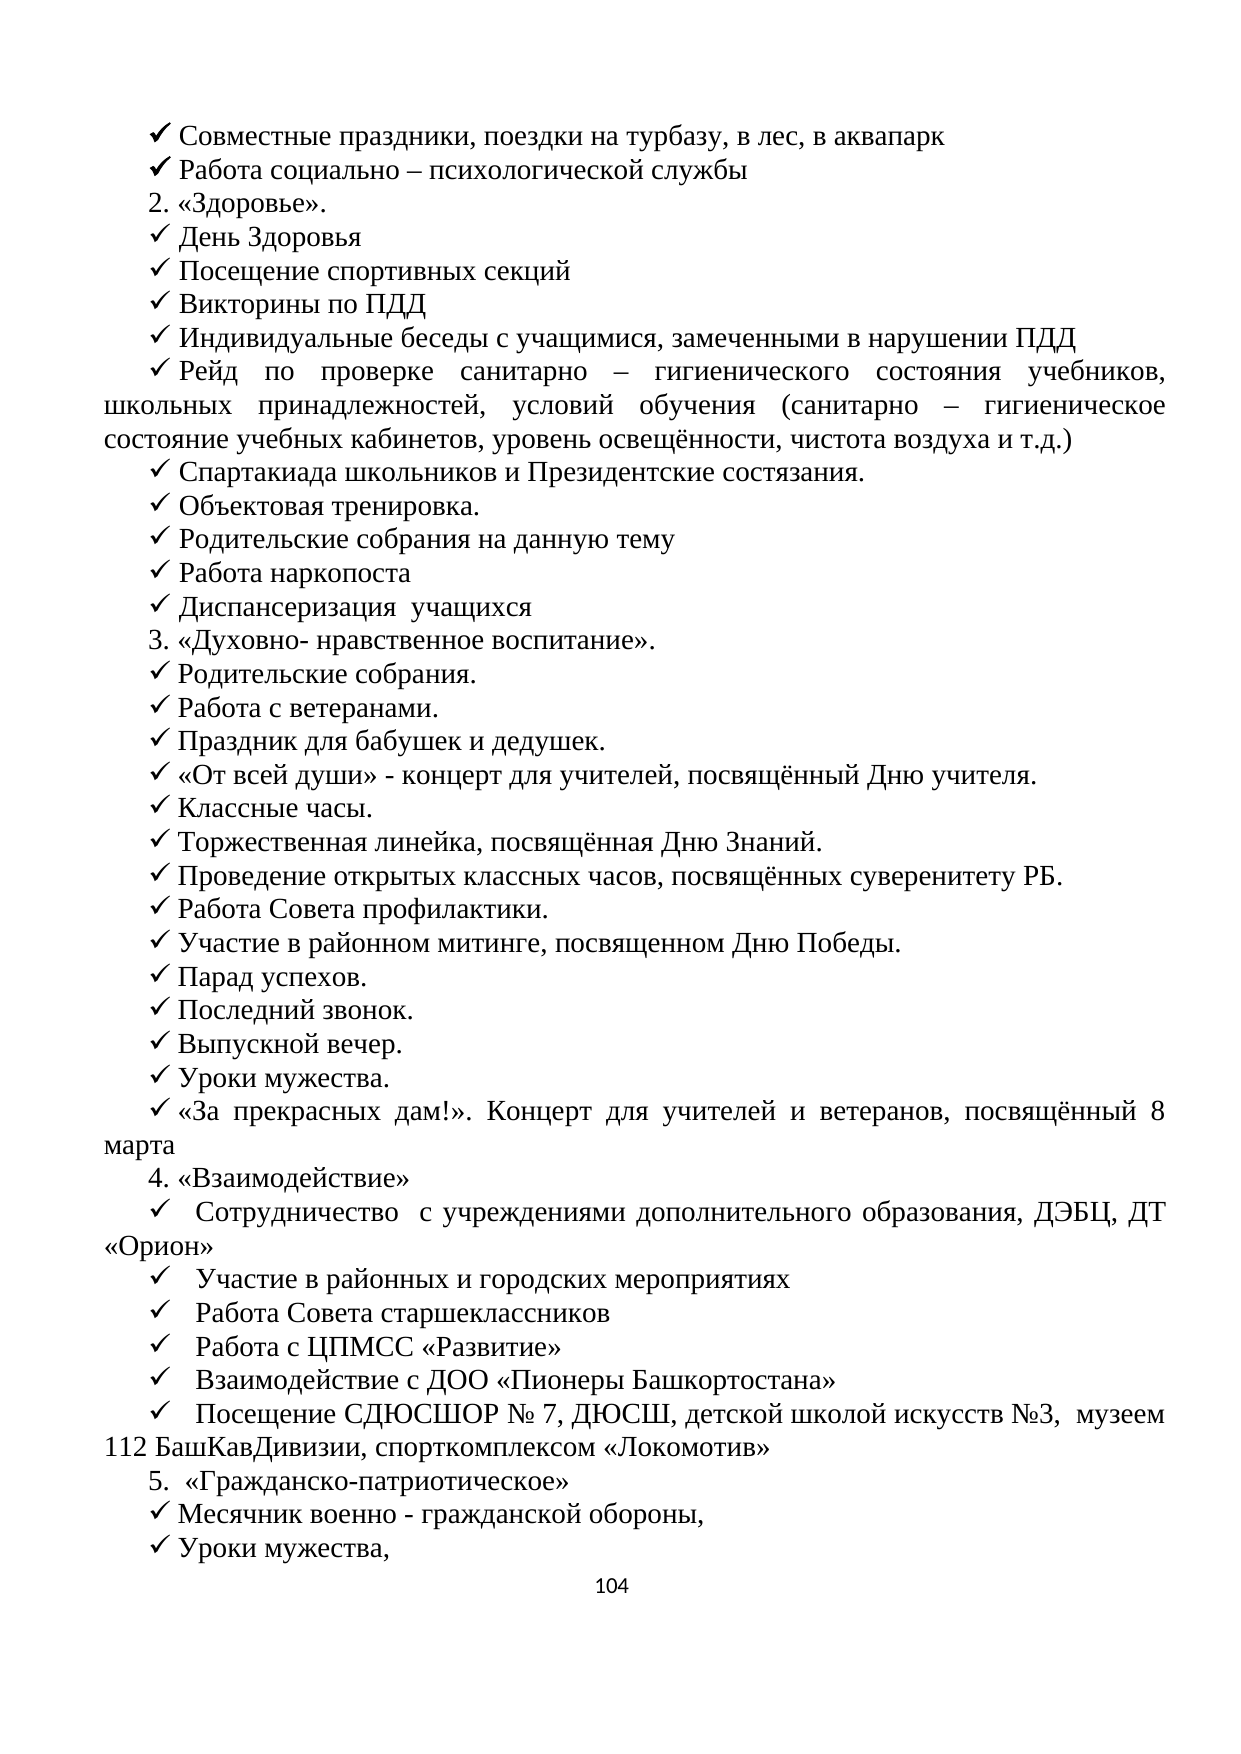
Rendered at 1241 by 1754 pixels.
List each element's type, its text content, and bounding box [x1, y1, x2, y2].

list Парад успехов. [103, 959, 1167, 992]
list Работа с ветеранами. [103, 690, 1167, 723]
list Праздник для бабушек и дедушек. [103, 723, 1167, 757]
list Индивидуальные беседы с учащимися, замеченными в нарушении ПДД [103, 320, 1167, 353]
list Торжественная линейка, посвящённая Дню Знаний. [103, 824, 1167, 858]
list Родительские собрания на данную тему [103, 522, 1167, 555]
text 2. «Здоровье». [103, 185, 1167, 219]
list Проведение открытых классных часов, посвящённых суверенитету РБ. [103, 858, 1167, 892]
list Диспансеризация учащихся [103, 589, 1167, 622]
list Классные часы. [103, 791, 1167, 824]
list Родительские собрания. [103, 656, 1167, 690]
list Последний звонок. [103, 992, 1167, 1026]
list Посещение спортивных секций [103, 253, 1167, 286]
text 5. «Гражданско-патриотическое» [103, 1463, 1167, 1497]
list Спартакиада школьников и Президентские состязания. [103, 454, 1167, 488]
list Уроки мужества, [103, 1530, 1167, 1564]
list Сотрудничество с учреждениями дополнительного образования, ДЭБЦ, ДТ «Орион» [103, 1194, 1167, 1261]
list Викторины по ПДД [103, 286, 1167, 320]
list Рейд по проверке санитарно – гигиенического состояния учебников, школьных принадлежностей, условий обучения (санитарно – гигиеническое состояние учебных кабинетов, уровень освещённости, чистота воздуха и т.д.) [103, 353, 1167, 454]
list «За прекрасных дам!». Концерт для учителей и ветеранов, посвящённый 8 марта [103, 1093, 1167, 1161]
text 4. «Взаимодействие» [103, 1161, 1167, 1194]
list Участие в районном митинге, посвященном Дню Победы. [103, 925, 1167, 959]
list Посещение СДЮСШОР № 7, ДЮСШ, детской школой искусств №3, музеем 112 БашКавДивизии, спорткомплексом «Локомотив» [103, 1396, 1167, 1463]
list Работа социально – психологической службы [103, 152, 1167, 185]
list Совместные праздники, поездки на турбазу, в лес, в аквапарк [103, 118, 1167, 152]
list Работа Совета профилактики. [103, 892, 1167, 925]
list Работа с ЦПМСС «Развитие» [103, 1329, 1167, 1362]
text 3. «Духовно- нравственное воспитание». [103, 622, 1167, 656]
list Работа наркопоста [103, 555, 1167, 589]
list Месячник военно - гражданской обороны, [103, 1497, 1167, 1530]
list Уроки мужества. [103, 1060, 1167, 1093]
list Работа Совета старшеклассников [103, 1295, 1167, 1329]
list Объектовая тренировка. [103, 488, 1167, 522]
list Взаимодействие с ДОО «Пионеры Башкортостана» [103, 1362, 1167, 1396]
list «От всей души» - концерт для учителей, посвящённый Дню учителя. [103, 757, 1167, 791]
list День Здоровья [103, 219, 1167, 253]
list Участие в районных и городских мероприятиях [103, 1261, 1167, 1295]
list Выпускной вечер. [103, 1026, 1167, 1060]
